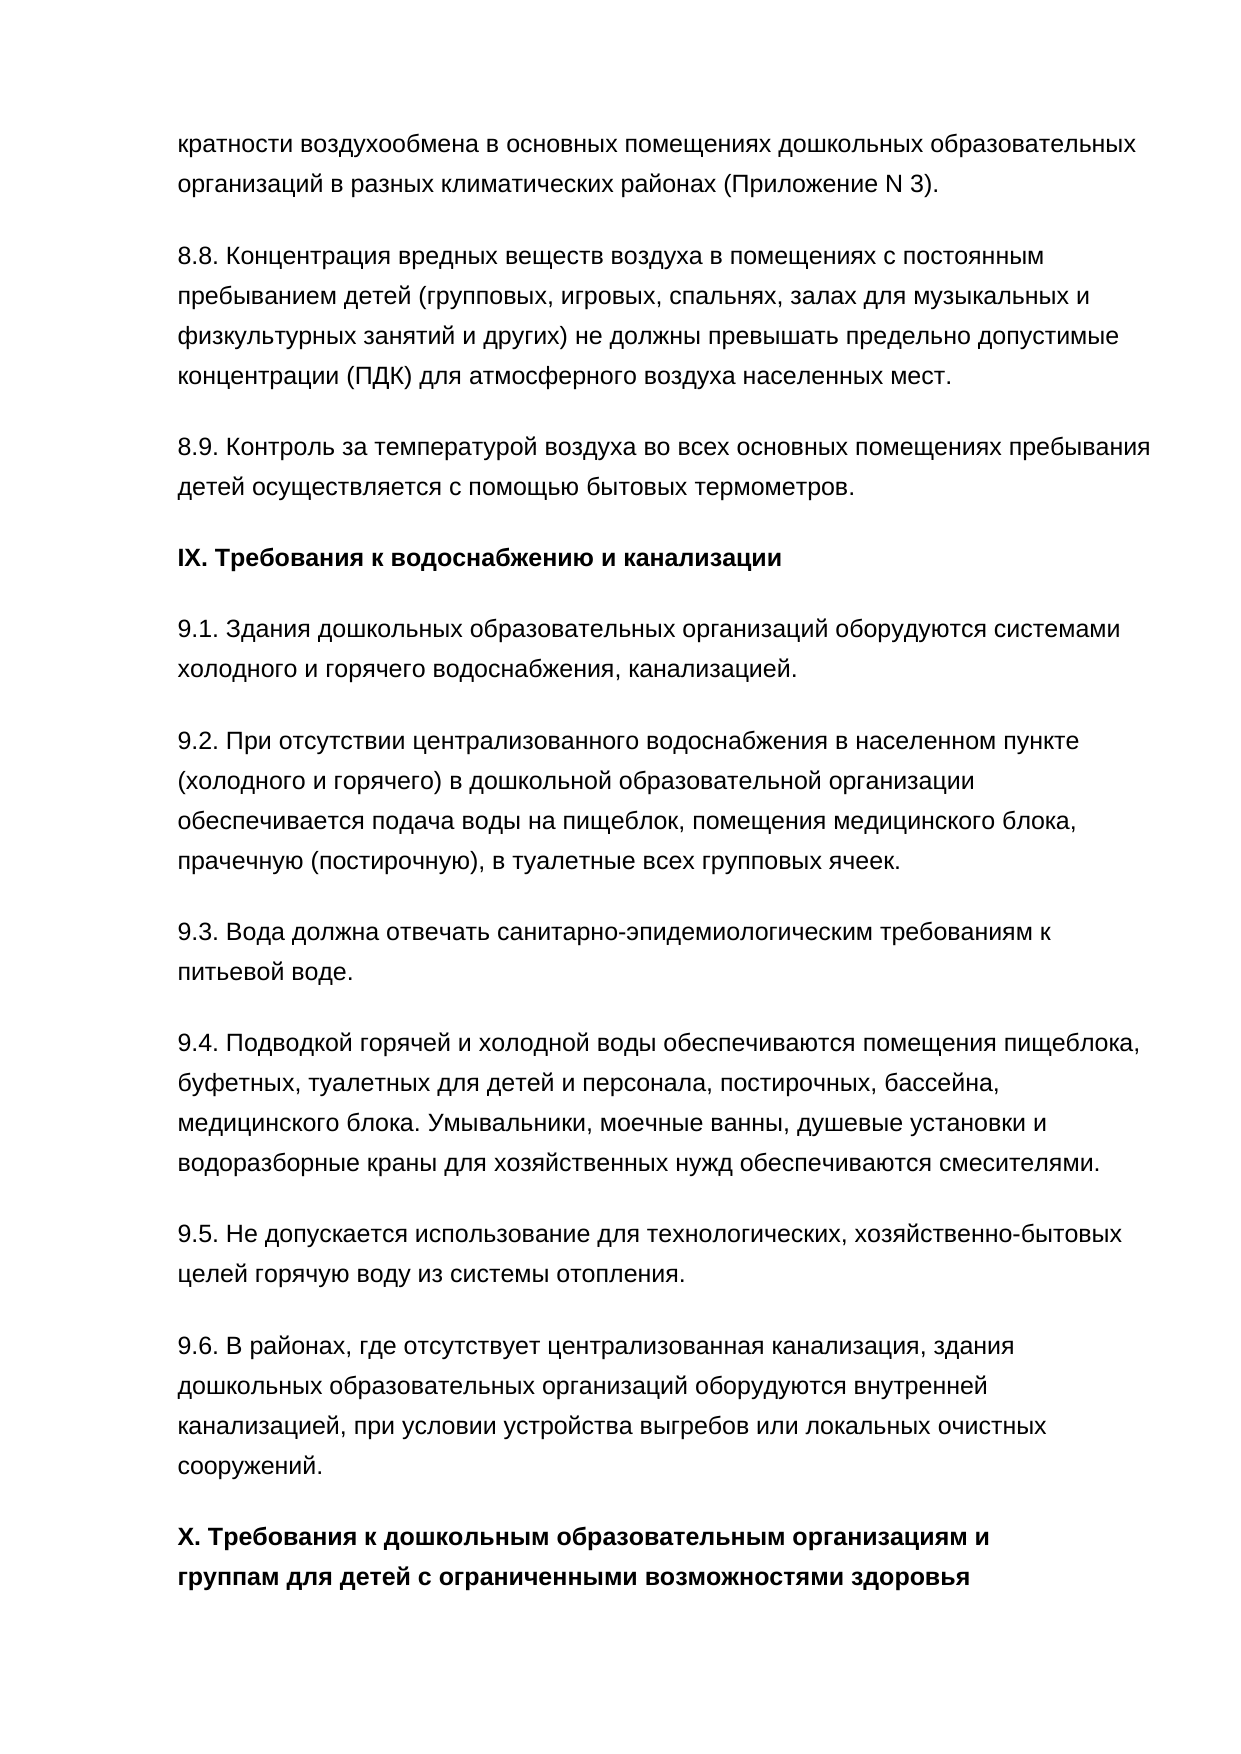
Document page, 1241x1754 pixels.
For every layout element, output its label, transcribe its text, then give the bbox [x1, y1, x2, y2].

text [177, 118, 1152, 198]
text 9.1. Здания дошкольных образовательных организаций оборудуются системами холодного и горячего водоснабжения, канализацией. [177, 603, 1152, 683]
text 9.2. При отсутствии централизованного водоснабжения в населенном пункте (холодного и горячего) в дошкольной образовательной организации обеспечивается подача воды на пищеблок, помещения медицинского блока, прачечную (постирочную), в туалетные всех групповых ячеек. [177, 714, 1152, 874]
text IX. Требования к водоснабжению и канализации [177, 532, 1152, 572]
text 9.3. Вода должна отвечать санитарно-эпидемиологическим требованиям к питьевой воде. [177, 906, 1152, 986]
text 8.8. Концентрация вредных веществ воздуха в помещениях с постоянным пребыванием детей (групповых, игровых, спальнях, залах для музыкальных и физкультурных занятий и других) не должны превышать предельно допустимые концентрации (ПДК) для атмосферного воздуха населенных мест. [177, 229, 1152, 389]
text 9.4. Подводкой горячей и холодной воды обеспечиваются помещения пищеблока, буфетных, туалетных для детей и персонала, постирочных, бассейна, медицинского блока. Умывальники, моечные ванны, душевые установки и водоразборные краны для хозяйственных нужд обеспечиваются смесителями. [177, 1017, 1152, 1177]
text 8.9. Контроль за температурой воздуха во всех основных помещениях пребывания детей осуществляется с помощью бытовых термометров. [177, 421, 1152, 501]
text X. Требования к дошкольным образовательным организациям и группам для детей с ограниченными возможностями здоровья [177, 1511, 1152, 1591]
text 9.5. Не допускается использование для технологических, хозяйственно-бытовых целей горячую воду из системы отопления. [177, 1208, 1152, 1288]
text 9.6. В районах, где отсутствует централизованная канализация, здания дошкольных образовательных организаций оборудуются внутренней канализацией, при условии устройства выгребов или локальных очистных сооружений. [177, 1319, 1152, 1479]
